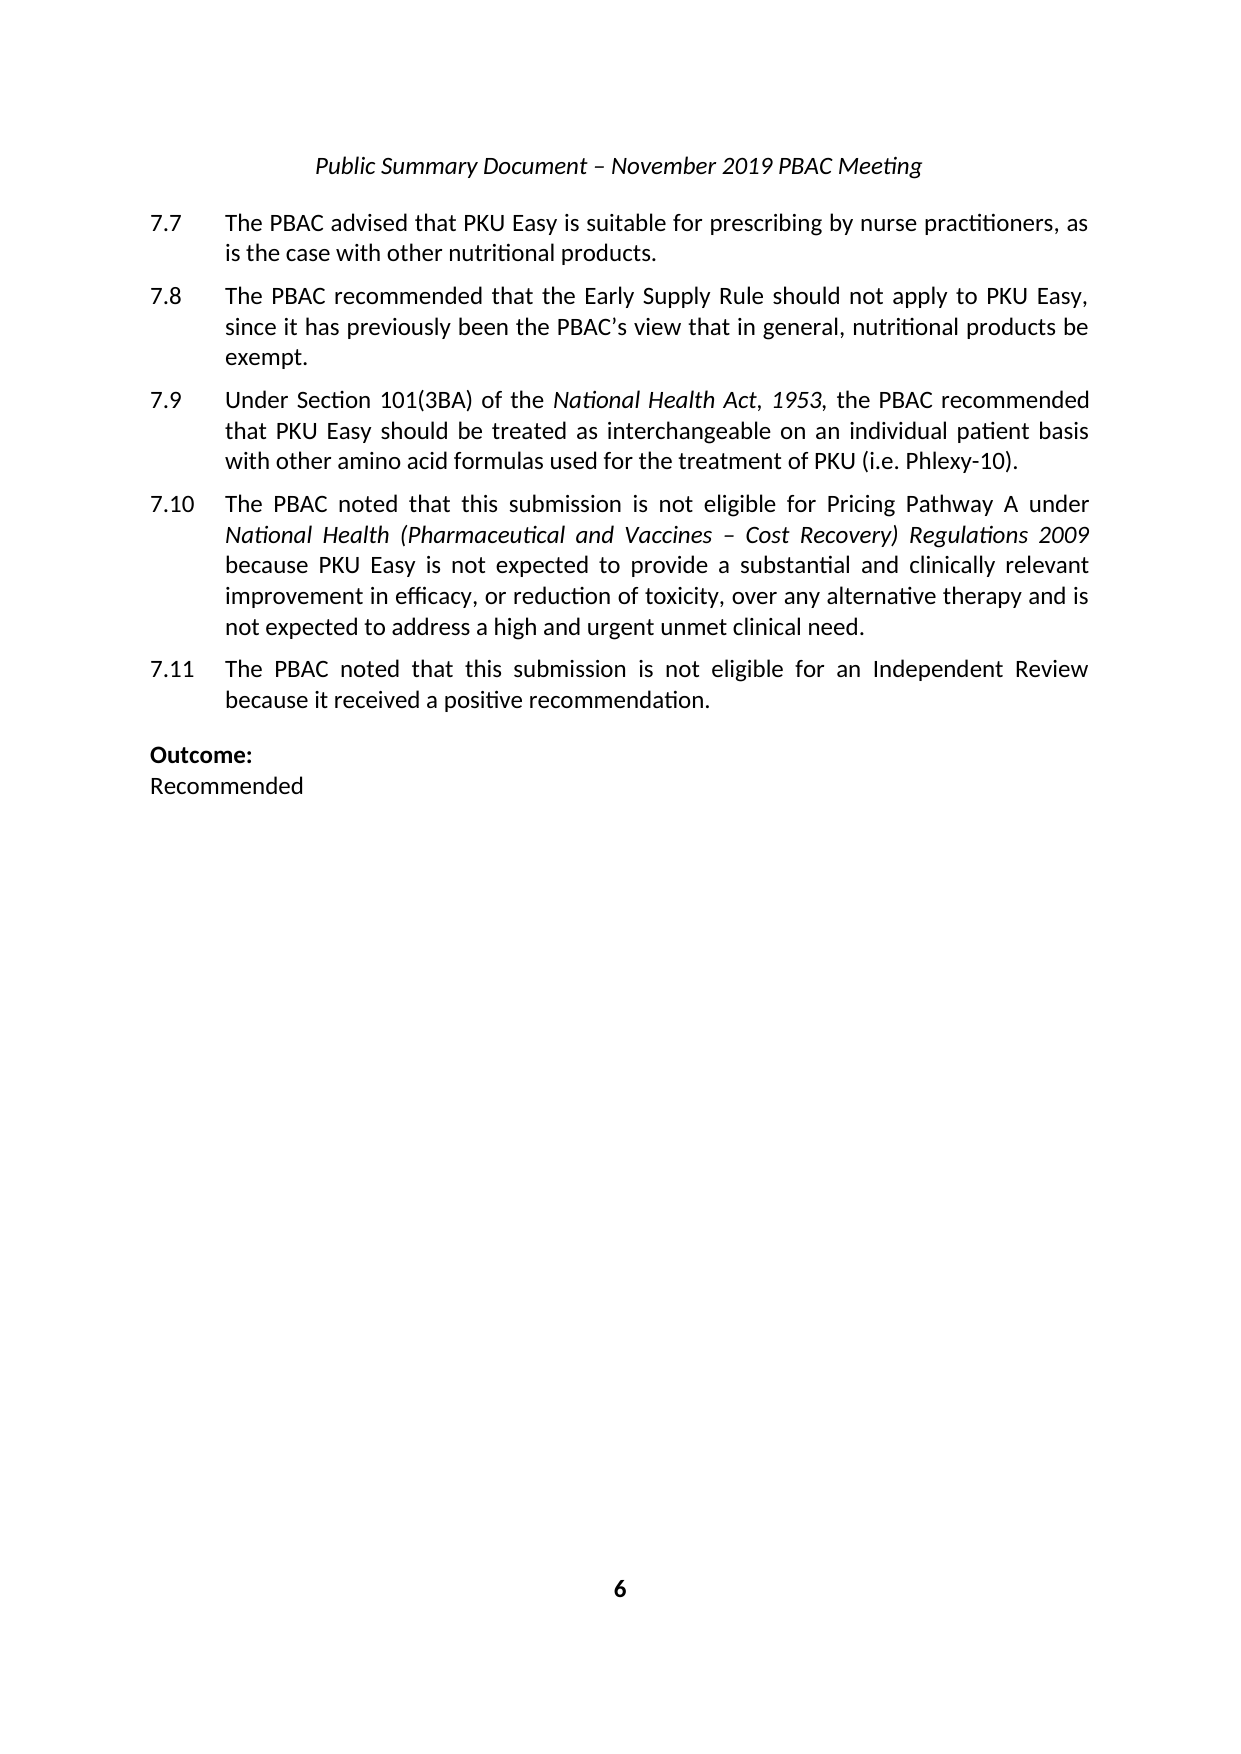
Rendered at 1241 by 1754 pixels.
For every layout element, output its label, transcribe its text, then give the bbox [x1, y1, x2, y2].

list The PBAC noted that this submission is not eligible for Pricing Pathway A under National Health (Pharmaceutical and Vaccines – Cost Recovery) Regulations 2009 because PKU Easy is not expected to provide a substantial and clinically relevant improvement in efficacy, or reduction of toxicity, over any alternative therapy and is not expected to address a high and urgent unmet clinical need. [150, 488, 1090, 641]
list The PBAC advised that PKU Easy is suitable for prescribing by nurse practitioners, as is the case with other nutritional products. [150, 207, 1090, 268]
text Recommended [150, 770, 1090, 801]
list The PBAC noted that this submission is not eligible for an Independent Review because it received a positive recommendation. [150, 654, 1090, 715]
text Outcome: [150, 740, 1090, 770]
list Under Section 101(3BA) of the National Health Act, 1953, the PBAC recommended that PKU Easy should be treated as interchangeable on an individual patient basis with other amino acid formulas used for the treatment of PKU (i.e. Phlexy-10). [150, 384, 1090, 476]
list The PBAC recommended that the Early Supply Rule should not apply to PKU Easy, since it has previously been the PBAC’s view that in general, nutritional products be exempt. [150, 280, 1090, 372]
